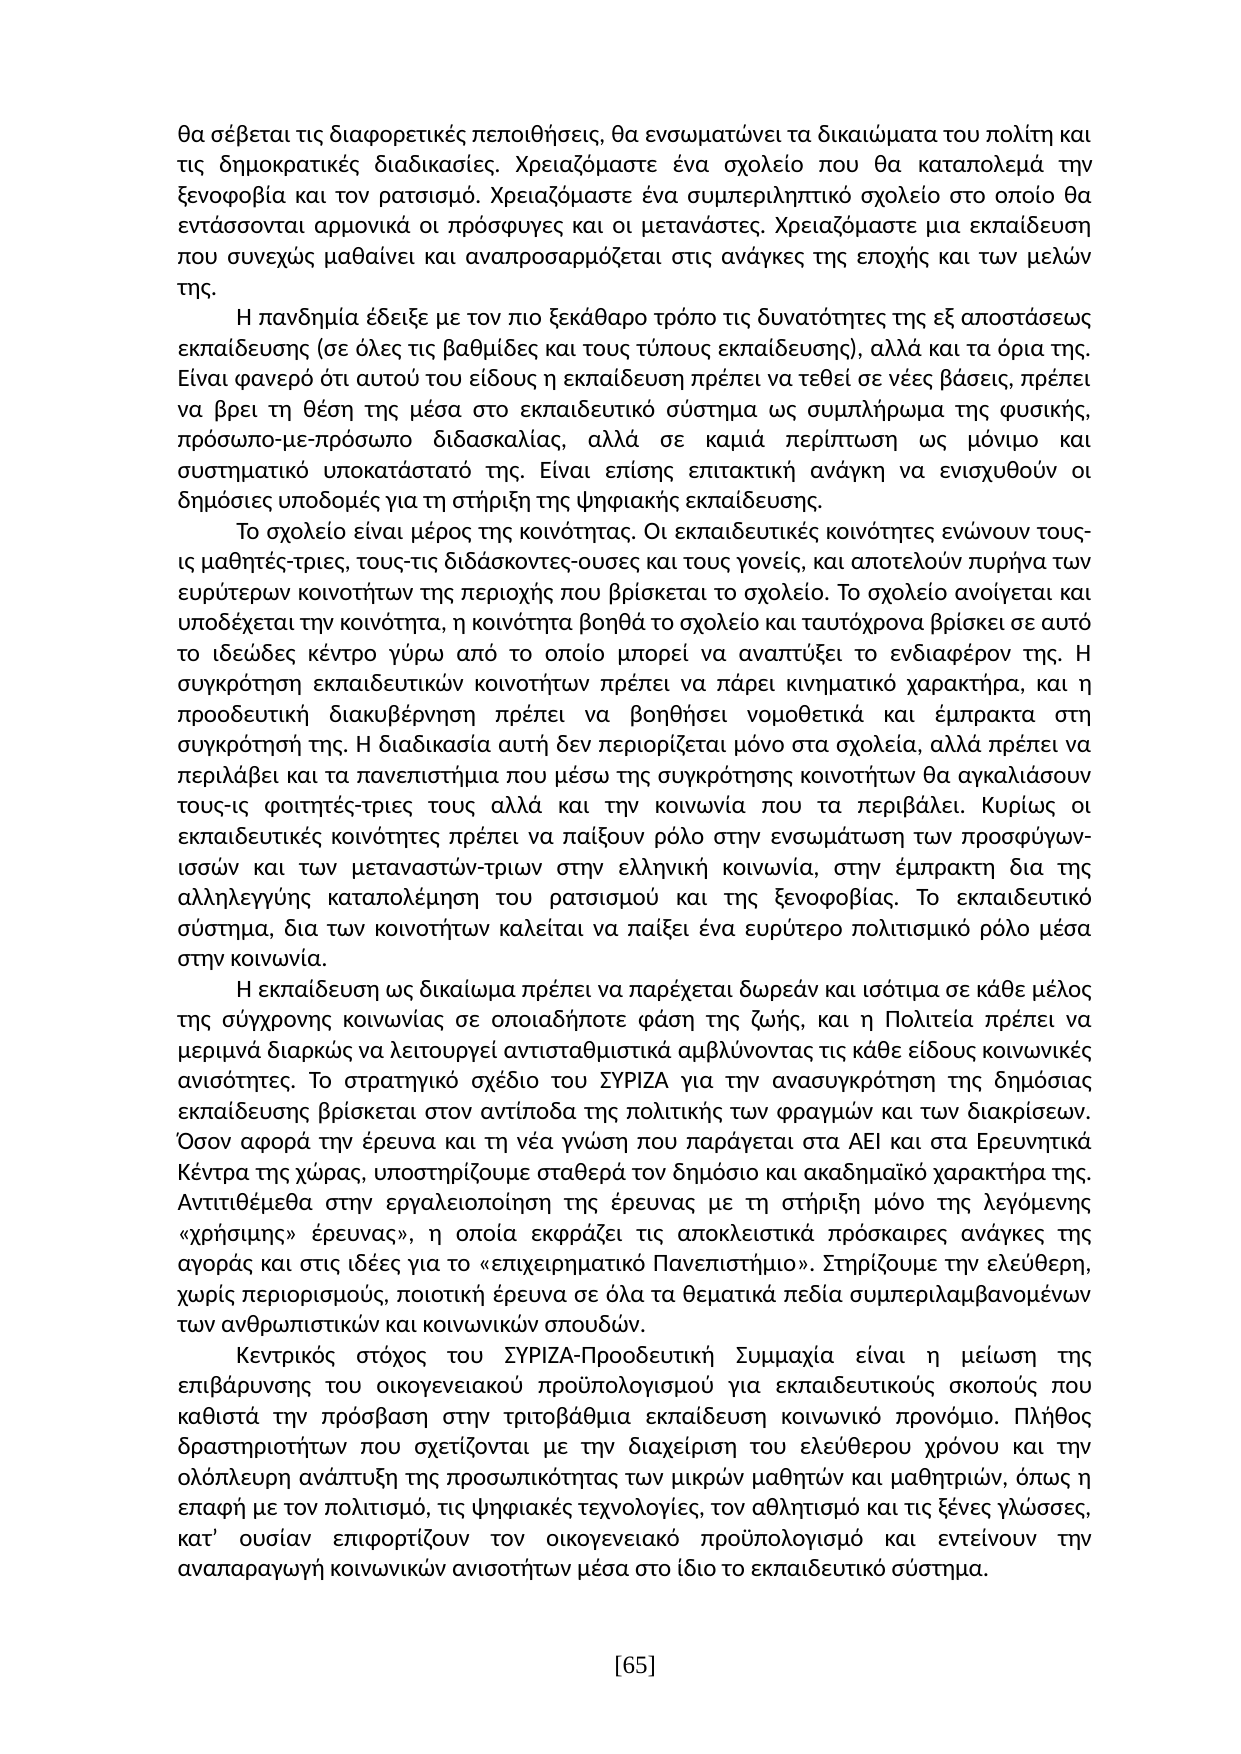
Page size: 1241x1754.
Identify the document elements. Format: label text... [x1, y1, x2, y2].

text Η πανδημία έδειξε με τον πιο ξεκάθαρο τρόπο τις δυνατότητες της εξ αποστάσεως εκπαίδευσης (σε όλες τις βαθμίδες και τους τύπους εκπαίδευσης), αλλά και τα όρια της. Είναι φανερό ότι αυτού του είδους η εκπαίδευση πρέπει να τεθεί σε νέες βάσεις, πρέπει να βρει τη θέση της μέσα στο εκπαιδευτικό σύστημα ως συμπλήρωμα της φυσικής, πρόσωπο-με-πρόσωπο διδασκαλίας, αλλά σε καμιά περίπτωση ως μόνιμο και συστηματικό υποκατάστατό της. Είναι επίσης επιτακτική ανάγκη να ενισχυθούν οι δημόσιες υποδομές για τη στήριξη της ψηφιακής εκπαίδευσης. [177, 301, 1093, 515]
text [177, 118, 1093, 301]
text Το σχολείο είναι μέρος της κοινότητας. Οι εκπαιδευτικές κοινότητες ενώνουν τους-ις μαθητές-τριες, τους-τις διδάσκοντες-ουσες και τους γονείς, και αποτελούν πυρήνα των ευρύτερων κοινοτήτων της περιοχής που βρίσκεται το σχολείο. Το σχολείο ανοίγεται και υποδέχεται την κοινότητα, η κοινότητα βοηθά το σχολείο και ταυτόχρονα βρίσκει σε αυτό το ιδεώδες κέντρο γύρω από το οποίο μπορεί να αναπτύξει το ενδιαφέρον της. Η συγκρότηση εκπαιδευτικών κοινοτήτων πρέπει να πάρει κινηματικό χαρακτήρα, και η προοδευτική διακυβέρνηση πρέπει να βοηθήσει νομοθετικά και έμπρακτα στη συγκρότησή της. Η διαδικασία αυτή δεν περιορίζεται μόνο στα σχολεία, αλλά πρέπει να περιλάβει και τα πανεπιστήμια που μέσω της συγκρότησης κοινοτήτων θα αγκαλιάσουν τους-ις φοιτητές-τριες τους αλλά και την κοινωνία που τα περιβάλει. Κυρίως οι εκπαιδευτικές κοινότητες πρέπει να παίξουν ρόλο στην ενσωμάτωση των προσφύγων-ισσών και των μεταναστών-τριων στην ελληνική κοινωνία, στην έμπρακτη δια της αλληλεγγύης καταπολέμηση του ρατσισμού και της ξενοφοβίας. Το εκπαιδευτικό σύστημα, δια των κοινοτήτων καλείται να παίξει ένα ευρύτερο πολιτισμικό ρόλο μέσα στην κοινωνία. [177, 515, 1093, 973]
text Η εκπαίδευση ως δικαίωμα πρέπει να παρέχεται δωρεάν και ισότιμα σε κάθε μέλος της σύγχρονης κοινωνίας σε οποιαδήποτε φάση της ζωής, και η Πολιτεία πρέπει να μεριμνά διαρκώς να λειτουργεί αντισταθμιστικά αμβλύνοντας τις κάθε είδους κοινωνικές ανισότητες. Το στρατηγικό σχέδιο του ΣΥΡΙΖΑ για την ανασυγκρότηση της δημόσιας εκπαίδευσης βρίσκεται στον αντίποδα της πολιτικής των φραγμών και των διακρίσεων. Όσον αφορά την έρευνα και τη νέα γνώση που παράγεται στα ΑΕΙ και στα Ερευνητικά Κέντρα της χώρας, υποστηρίζουμε σταθερά τον δημόσιο και ακαδημαϊκό χαρακτήρα της. Αντιτιθέμεθα στην εργαλειοποίηση της έρευνας με τη στήριξη μόνο της λεγόμενης «χρήσιμης» έρευνας», η οποία εκφράζει τις αποκλειστικά πρόσκαιρες ανάγκες της αγοράς και στις ιδέες για το «επιχειρηματικό Πανεπιστήμιο». Στηρίζουμε την ελεύθερη, χωρίς περιορισμούς, ποιοτική έρευνα σε όλα τα θεματικά πεδία συμπεριλαμβανομένων των ανθρωπιστικών και κοινωνικών σπουδών. [177, 973, 1093, 1339]
text Κεντρικός στόχος του ΣΥΡΙΖΑ-Προοδευτική Συμμαχία είναι η μείωση της επιβάρυνσης του οικογενειακού προϋπολογισμού για εκπαιδευτικούς σκοπούς που καθιστά την πρόσβαση στην τριτοβάθμια εκπαίδευση κοινωνικό προνόμιο. Πλήθος δραστηριοτήτων που σχετίζονται με την διαχείριση του ελεύθερου χρόνου και την ολόπλευρη ανάπτυξη της προσωπικότητας των μικρών μαθητών και μαθητριών, όπως η επαφή με τον πολιτισμό, τις ψηφιακές τεχνολογίες, τον αθλητισμό και τις ξένες γλώσσες, κατ’ ουσίαν επιφορτίζουν τον οικογενειακό προϋπολογισμό και εντείνουν την αναπαραγωγή κοινωνικών ανισοτήτων μέσα στο ίδιο το εκπαιδευτικό σύστημα. [177, 1339, 1093, 1583]
